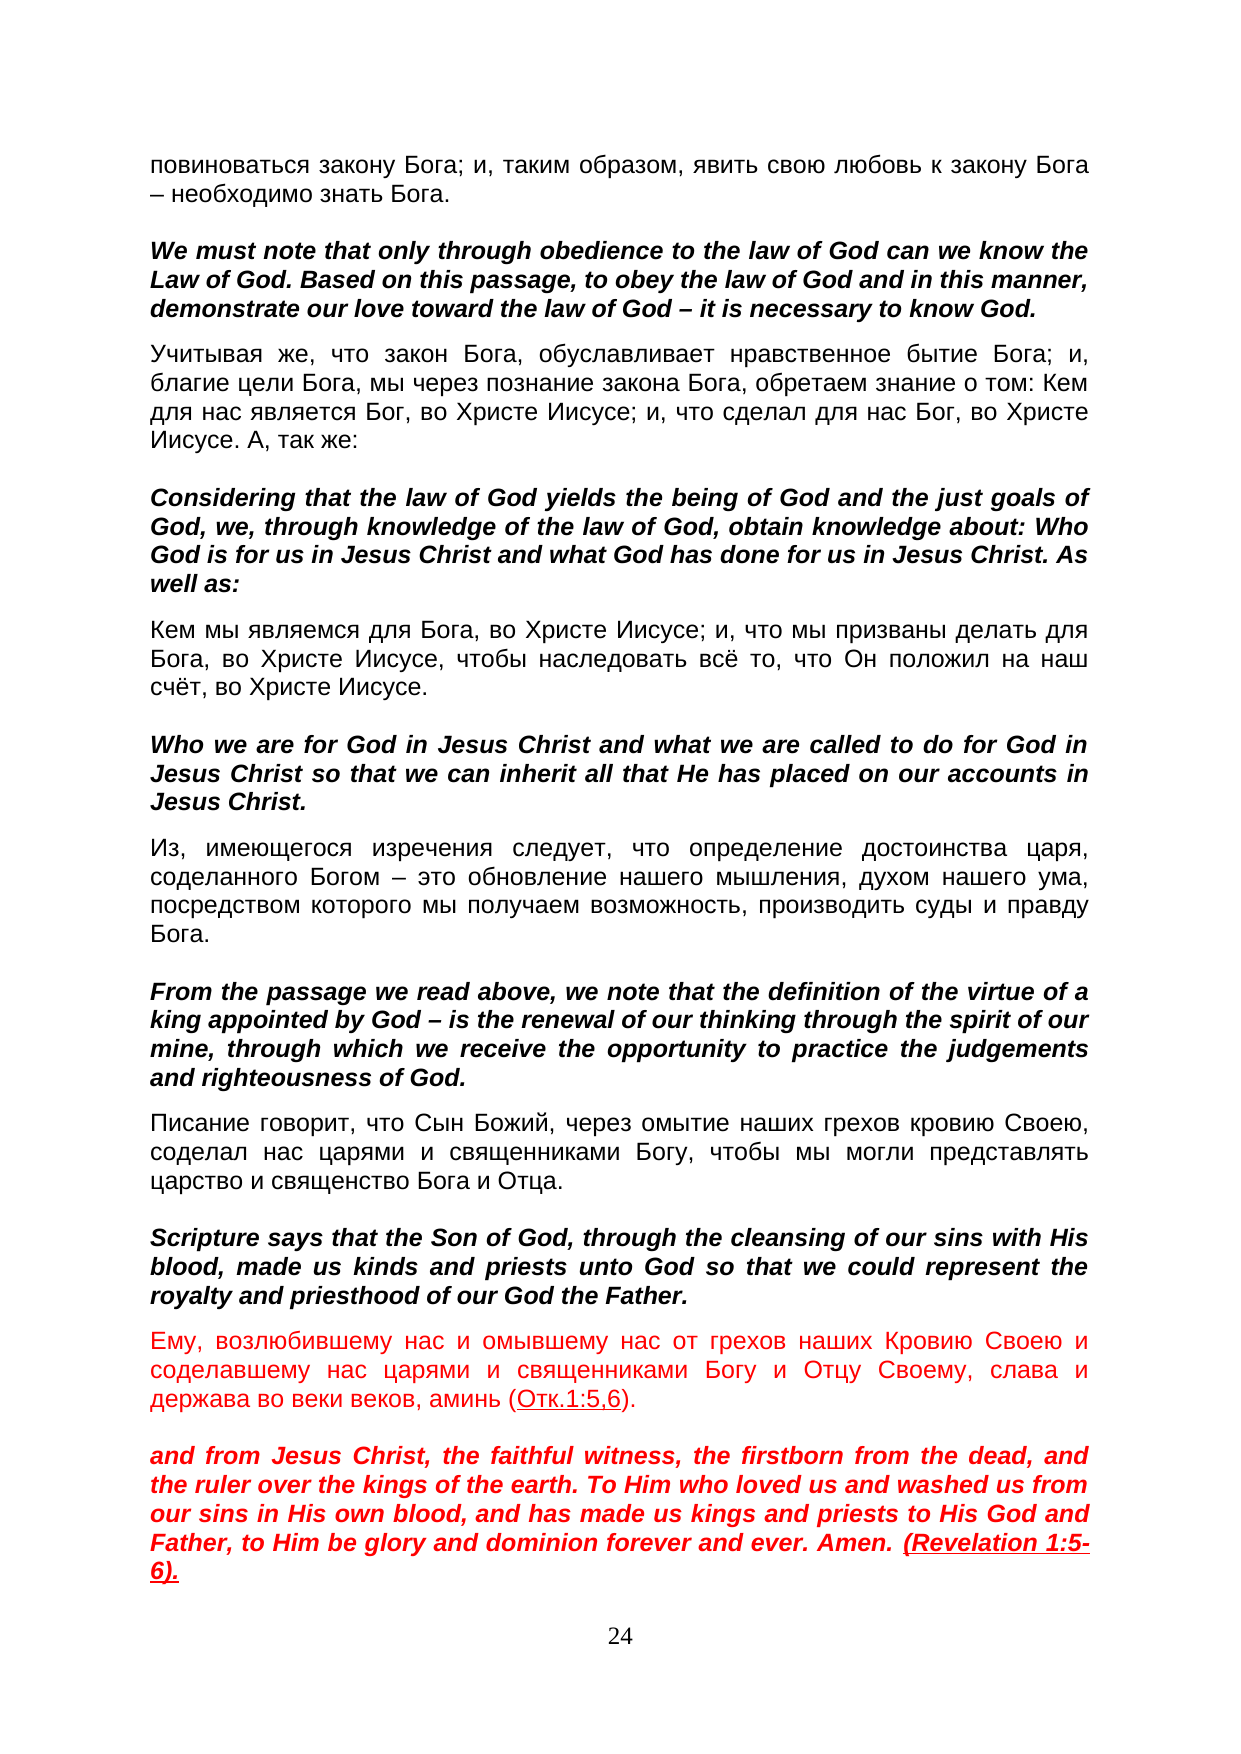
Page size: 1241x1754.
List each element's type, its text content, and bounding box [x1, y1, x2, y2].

text Из, имеющегося изречения следует, что определение достоинства царя, соделанного Богом – это обновление нашего мышления, духом нашего ума, посредством которого мы получаем возможность, производить суды и правду Бога. [150, 833, 1090, 948]
text and from Jesus Christ, the faithful witness, the firstborn from the dead, and the ruler over the kings of the earth. To Him who loved us and washed us from our sins in His own blood, and has made us kings and priests to His God and Father, to Him be glory and dominion forever and ever. Amen. (Revelation 1:5-6). [150, 1441, 1090, 1585]
text Who we are for God in Jesus Christ and what we are called to do for God in Jesus Christ so that we can inherit all that He has placed on our accounts in Jesus Christ. [150, 730, 1090, 816]
text Учитывая же, что закон Бога, обуславливает нравственное бытие Бога; и, благие цели Бога, мы через познание закона Бога, обретаем знание о том: Кем для нас является Бог, во Христе Иисусе; и, что сделал для нас Бог, во Христе Иисусе. А, так же: [150, 339, 1090, 454]
text Ему, возлюбившему нас и омывшему нас от грехов наших Кровию Своею и соделавшему нас царями и священниками Богу и Отцу Своему, слава и держава во веки веков, аминь (Отк.1:5,6). [150, 1326, 1090, 1413]
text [150, 150, 1090, 207]
text From the passage we read above, we note that the definition of the virtue of a king appointed by God – is the renewal of our thinking through the spirit of our mine, through which we receive the opportunity to practice the judgements and righteousness of God. [150, 977, 1090, 1092]
text Писание говорит, что Сын Божий, через омытие наших грехов кровию Своею, соделал нас царями и священниками Богу, чтобы мы могли представлять царство и священство Бога и Отца. [150, 1108, 1090, 1194]
text Кем мы являемся для Бога, во Христе Иисусе; и, что мы призваны делать для Бога, во Христе Иисусе, чтобы наследовать всё то, что Он положил на наш счёт, во Христе Иисусе. [150, 615, 1090, 701]
text We must note that only through obedience to the law of God can we know the Law of God. Based on this passage, to obey the law of God and in this manner, demonstrate our love toward the law of God – it is necessary to know God. [150, 236, 1090, 322]
text Scripture says that the Son of God, through the cleansing of our sins with His blood, made us kinds and priests unto God so that we could represent the royalty and priesthood of our God the Father. [150, 1223, 1090, 1309]
text Considering that the law of God yields the being of God and the just goals of God, we, through knowledge of the law of God, obtain knowledge about: Who God is for us in Jesus Christ and what God has done for us in Jesus Christ. As well as: [150, 483, 1090, 598]
